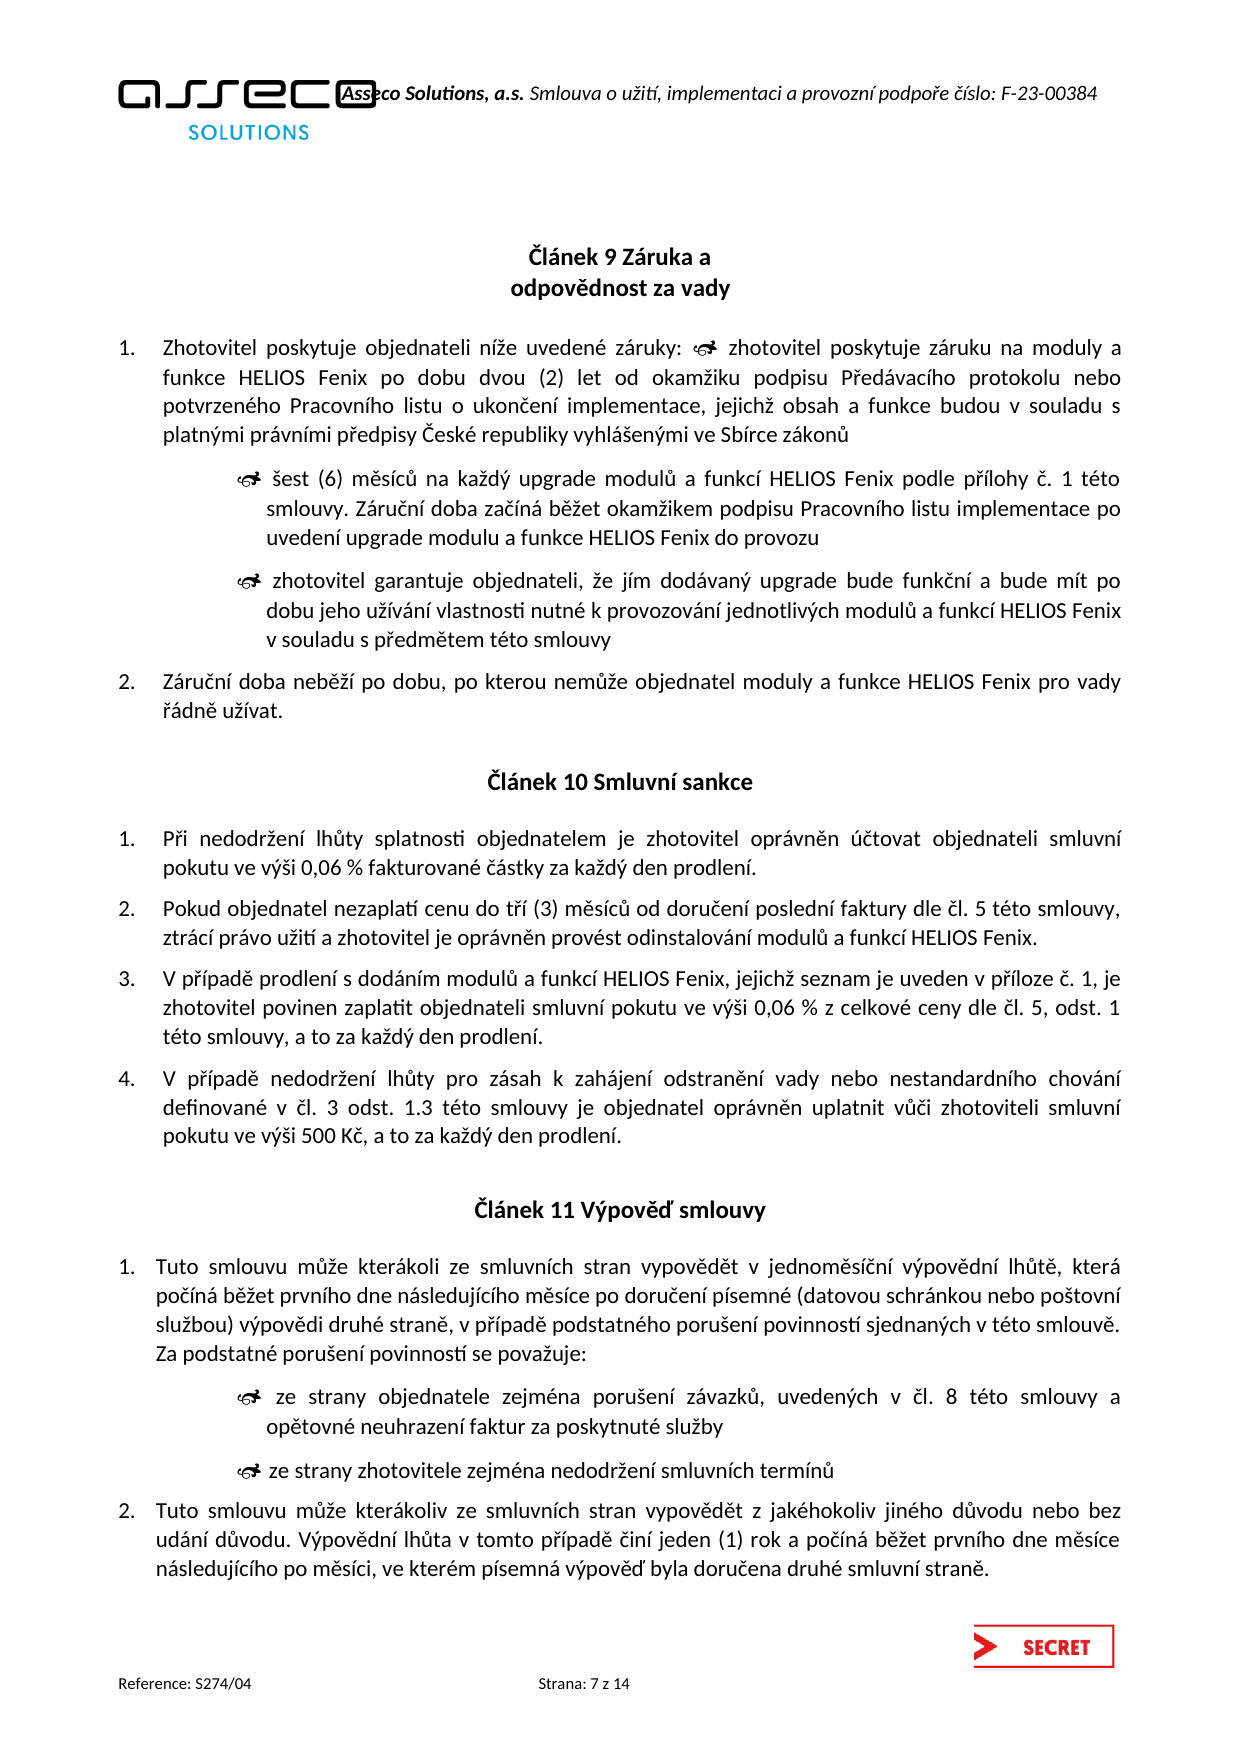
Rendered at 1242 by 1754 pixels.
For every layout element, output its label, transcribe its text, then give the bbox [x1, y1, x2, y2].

text  šest (6) měsíců na každý upgrade modulů a funkcí HELIOS Fenix podle přílohy č. 1 této smlouvy. Záruční doba začíná běžet okamžikem podpisu Pracovního listu implementace po uvedení upgrade modulu a funkce HELIOS Fenix do provozu [236, 462, 1123, 551]
list Zhotovitel poskytuje objednateli níže uvedené záruky:  zhotovitel poskytuje záruku na moduly a funkce HELIOS Fenix po dobu dvou (2) let od okamžiku podpisu Předávacího protokolu nebo potvrzeného Pracovního listu o ukončení implementace, jejichž obsah a funkce budou v souladu s platnými právními předpisy České republiky vyhlášenými ve Sbírce zákonů [118, 331, 1123, 448]
list Při nedodržení lhůty splatnosti objednatelem je zhotovitel oprávněn účtovat objednateli smluvní pokutu ve výši 0,06 % fakturované částky za každý den prodlení. [118, 824, 1123, 881]
list V případě nedodržení lhůty pro zásah k zahájení odstranění vady nebo nestandardního chování definované v čl. 3 odst. 1.3 této smlouvy je objednatel oprávněn uplatnit vůči zhotoviteli smluvní pokutu ve výši 500 Kč, a to za každý den prodlení. [118, 1064, 1123, 1149]
subtitle Článek 10 Smluvní sankce [289, 766, 951, 797]
list Záruční doba neběží po dobu, po kterou nemůže objednatel moduly a funkce HELIOS Fenix pro vady řádně užívat. [118, 667, 1123, 724]
picture [205, 127, 214, 137]
list Tuto smlouvu může kterákoliv ze smluvních stran vypovědět z jakéhokoliv jiného důvodu nebo bez udání důvodu. Výpovědní lhůta v tomto případě činí jeden (1) rok a počíná běžet prvního dne měsíce následujícího po měsíci, ve kterém písemná výpověď byla doručena druhé smluvní straně. [118, 1496, 1123, 1582]
picture [118, 80, 377, 140]
picture [286, 131, 292, 140]
subtitle Článek 11 Výpověď smlouvy [289, 1194, 951, 1225]
text  ze strany zhotovitele zejména nedodržení smluvních termínů [236, 1454, 1123, 1485]
text  zhotovitel garantuje objednateli, že jím dodávaný upgrade bude funkční a bude mít po dobu jeho užívání vlastnosti nutné k provozování jednotlivých modulů a funkcí HELIOS Fenix v souladu s předmětem této smlouvy [236, 564, 1123, 653]
text  ze strany objednatele zejména porušení závazků, uvedených v čl. 8 této smlouvy a opětovné neuhrazení faktur za poskytnuté služby [236, 1380, 1123, 1440]
list Pokud objednatel nezaplatí cenu do tří (3) měsíců od doručení poslední faktury dle čl. 5 této smlouvy, ztrácí právo užití a zhotovitel je oprávněn provést odinstalování modulů a funkcí HELIOS Fenix. [118, 894, 1123, 951]
subtitle Článek 9 Záruka a odpovědnost za vady [463, 241, 777, 303]
list V případě prodlení s dodáním modulů a funkcí HELIOS Fenix, jejichž seznam je uveden v příloze č. 1, je zhotovitel povinen zaplatit objednateli smluvní pokutu ve výši 0,06 % z celkové ceny dle čl. 5, odst. 1 této smlouvy, a to za každý den prodlení. [118, 964, 1123, 1050]
picture [973, 1616, 1123, 1677]
list Tuto smlouvu může kterákoli ze smluvních stran vypovědět v jednoměsíční výpovědní lhůtě, která počíná běžet prvního dne následujícího měsíce po doručení písemné (datovou schránkou nebo poštovní službou) výpovědi druhé straně, v případě podstatného porušení povinností sjednaných v této smlouvě. Za podstatné porušení povinností se považuje: [118, 1252, 1123, 1367]
picture [268, 127, 277, 137]
